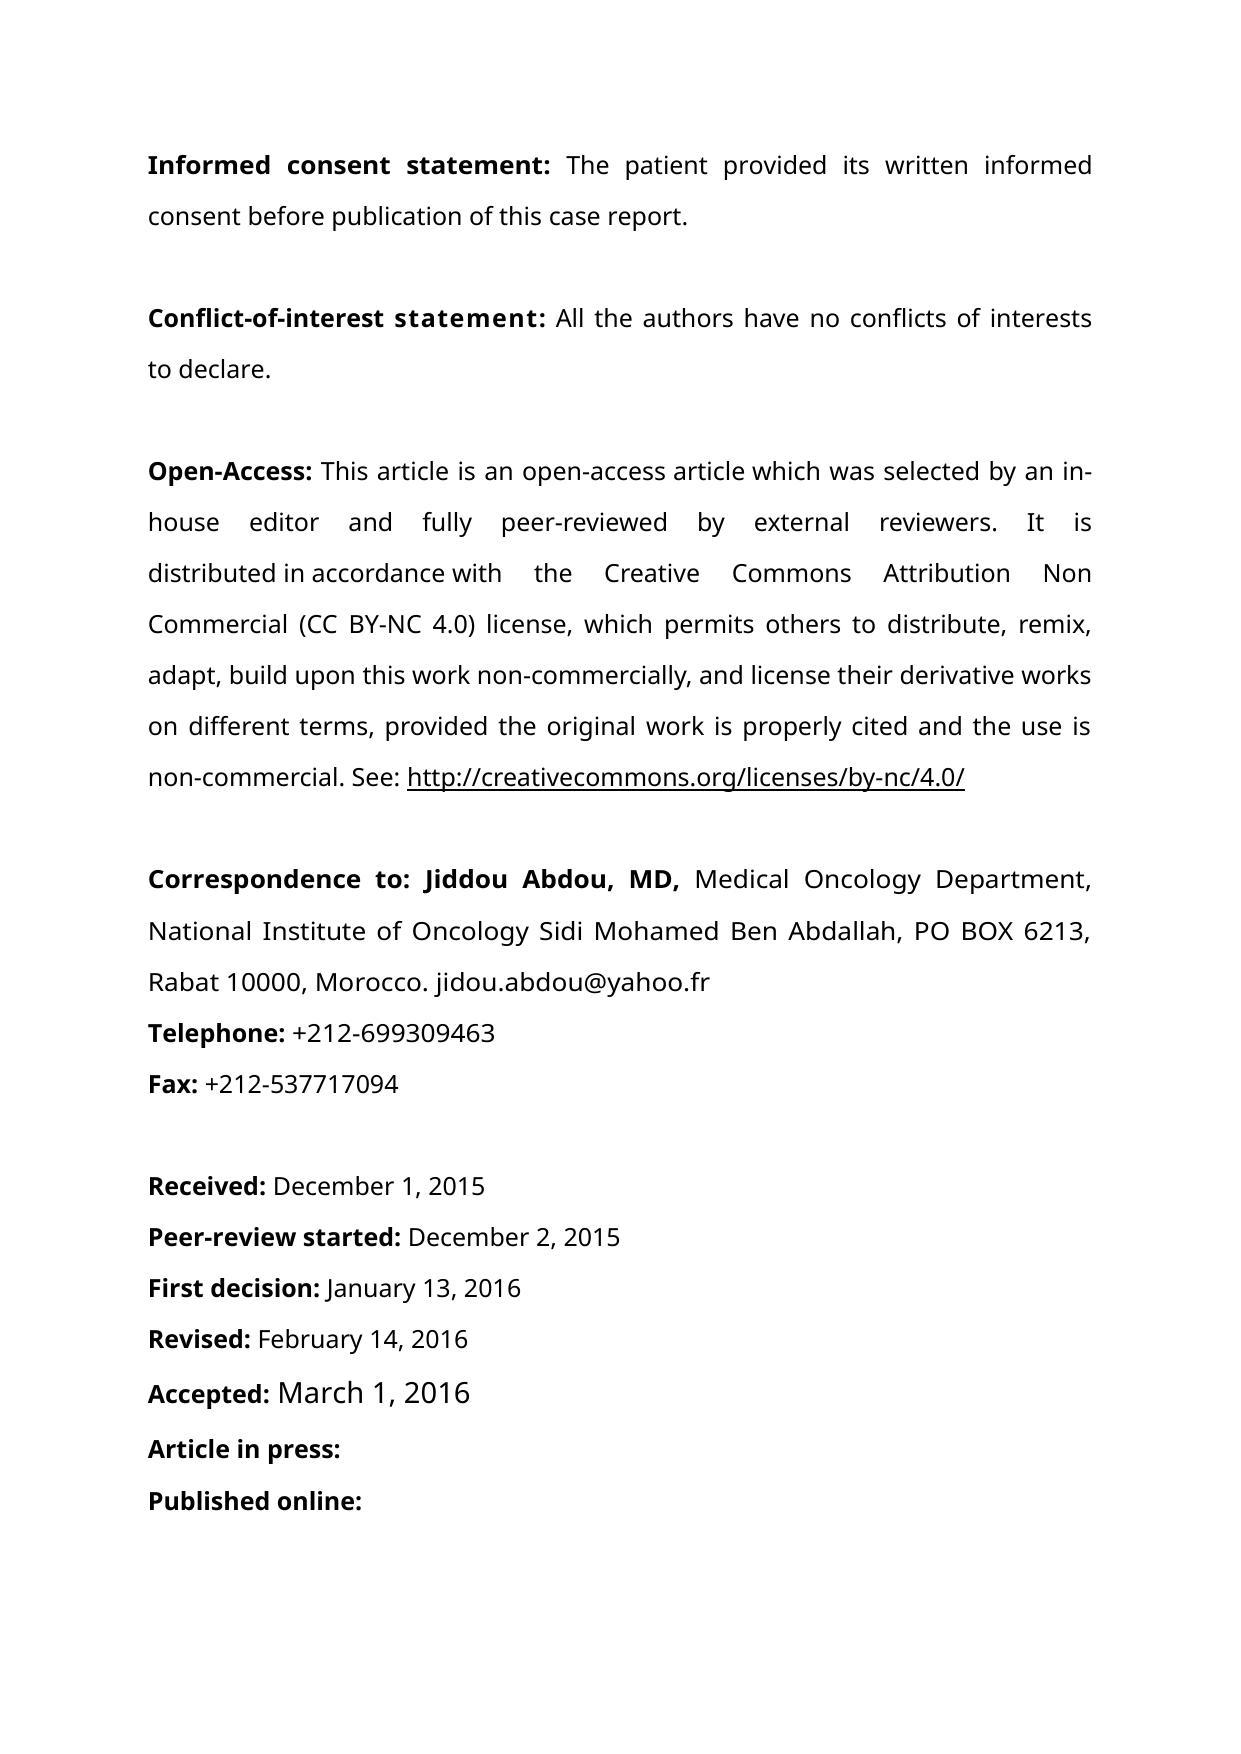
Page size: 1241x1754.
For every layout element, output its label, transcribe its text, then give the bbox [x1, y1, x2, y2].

text Fax: +212-537717094 [148, 1066, 1093, 1100]
text Peer-review started: December 2, 2015 [148, 1219, 1093, 1253]
text Informed consent statement: The patient provided its written informed consent before publication of this case report. [148, 148, 1093, 233]
text Published online: [148, 1483, 1093, 1517]
text Accepted: March 1, 2016 [148, 1373, 1093, 1412]
text Conflict-of-interest statement: All the authors have no conflicts of interests to declare. [148, 301, 1093, 386]
text Correspondence to: Jiddou Abdou, MD, Medical Oncology Department, National Institute of Oncology Sidi Mohamed Ben Abdallah, PO BOX 6213, Rabat 10000, Morocco. jidou.abdou@yahoo.fr [148, 862, 1093, 998]
text First decision: January 13, 2016 [148, 1271, 1093, 1304]
text Revised: February 14, 2016 [148, 1322, 1093, 1356]
text Received: December 1, 2015 [148, 1168, 1093, 1202]
text Article in press: [148, 1432, 1093, 1466]
text Telephone: +212-699309463 [148, 1015, 1093, 1049]
text Open-Access: This article is an open-access article which was selected by an in-house editor and fully peer-reviewed by external reviewers. It is distributed in accordance with the Creative Commons Attribution Non Commercial (CC BY-NC 4.0) license, which permits others to distribute, remix, adapt, build upon this work non-commercially, and license their derivative works on different terms, provided the original work is properly cited and the use is non-commercial. See: http://creativecommons.org/licenses/by-nc/4.0/ [148, 454, 1093, 794]
